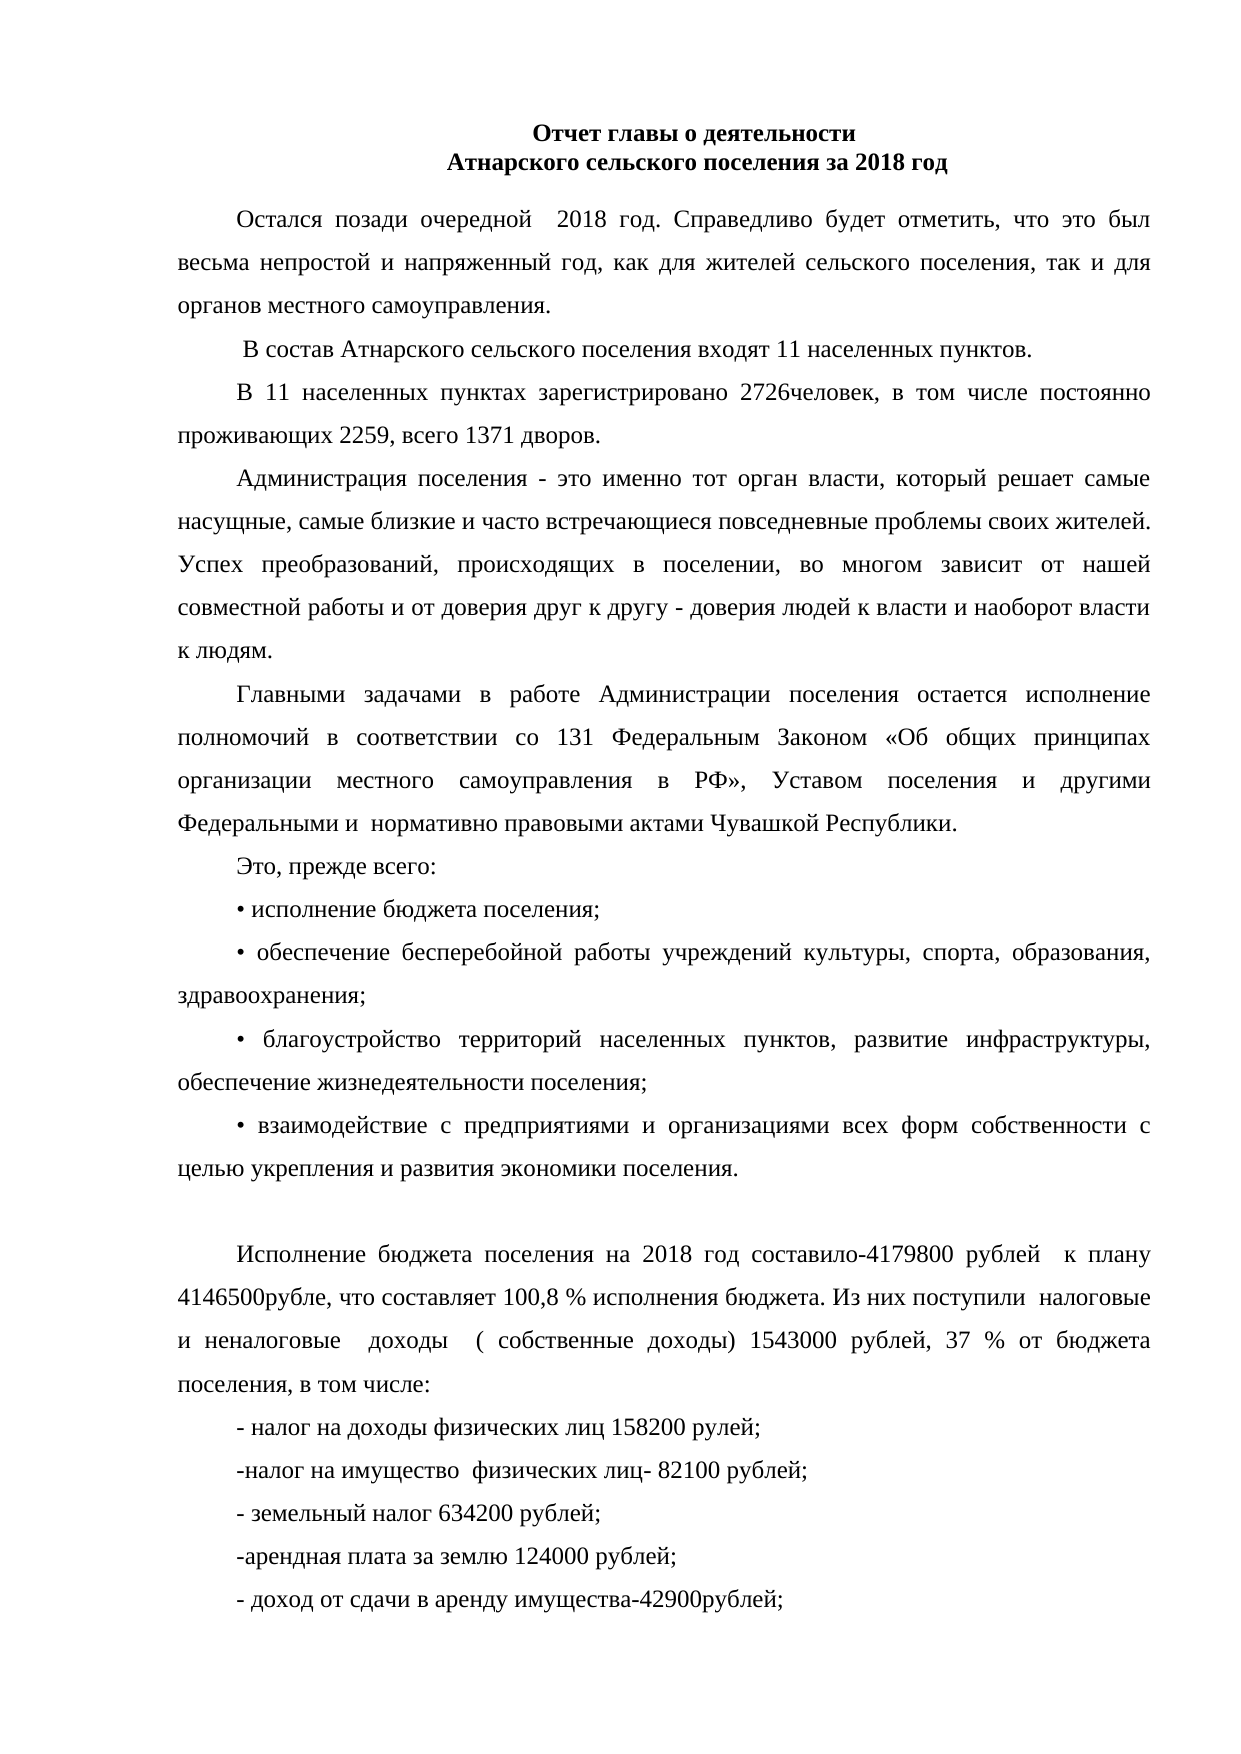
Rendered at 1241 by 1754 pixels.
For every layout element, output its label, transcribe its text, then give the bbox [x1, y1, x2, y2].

text Главными задачами в работе Администрации поселения остается исполнение полномочий в соответствии со 131 Федеральным Законом «Об общих принципах организации местного самоуправления в РФ», Уставом поселения и другими Федеральными и нормативно правовыми актами Чувашкой Республики. [177, 679, 1152, 837]
text • благоустройство территорий населенных пунктов, развитие инфраструктуры, обеспечение жизнедеятельности поселения; [177, 1024, 1152, 1096]
text В состав Атнарского сельского поселения входят 11 населенных пунктов. [177, 334, 1152, 362]
text • взаимодействие с предприятиями и организациями всех форм собственности с целью укрепления и развития экономики поселения. [177, 1110, 1152, 1182]
text - земельный налог 634200 рублей; [177, 1498, 1152, 1527]
text Администрация поселения - это именно тот орган власти, который решает самые насущные, самые близкие и часто встречающиеся повседневные проблемы своих жителей. Успех преобразований, происходящих в поселении, во многом зависит от нашей совместной работы и от доверия друг к другу - доверия людей к власти и наоборот власти к людям. [177, 463, 1152, 664]
text • исполнение бюджета поселения; [177, 894, 1152, 923]
text -налог на имущество физических лиц- 82100 рублей; [177, 1455, 1152, 1484]
text -арендная плата за землю 124000 рублей; [177, 1541, 1152, 1570]
text - налог на доходы физических лиц 158200 рулей; [177, 1412, 1152, 1441]
text Это, прежде всего: [177, 851, 1152, 880]
text Отчет главы о деятельности [177, 118, 1152, 147]
text Исполнение бюджета поселения на 2018 год составило-4179800 рублей к плану 4146500рубле, что составляет 100,8 % исполнения бюджета. Из них поступили налоговые и неналоговые доходы ( собственные доходы) 1543000 рублей, 37 % от бюджета поселения, в том числе: [177, 1239, 1152, 1397]
text Атнарского сельского поселения за 2018 год [177, 147, 1152, 176]
text • обеспечение бесперебойной работы учреждений культуры, спорта, образования, здравоохранения; [177, 937, 1152, 1009]
text В 11 населенных пунктах зарегистрировано 2726человек, в том числе постоянно проживающих 2259, всего 1371 дворов. [177, 377, 1152, 449]
text - доход от сдачи в аренду имущества-42900рублей; [177, 1584, 1152, 1613]
text Остался позади очередной 2018 год. Справедливо будет отметить, что это был весьма непростой и напряженный год, как для жителей сельского поселения, так и для органов местного самоуправления. [177, 204, 1152, 319]
